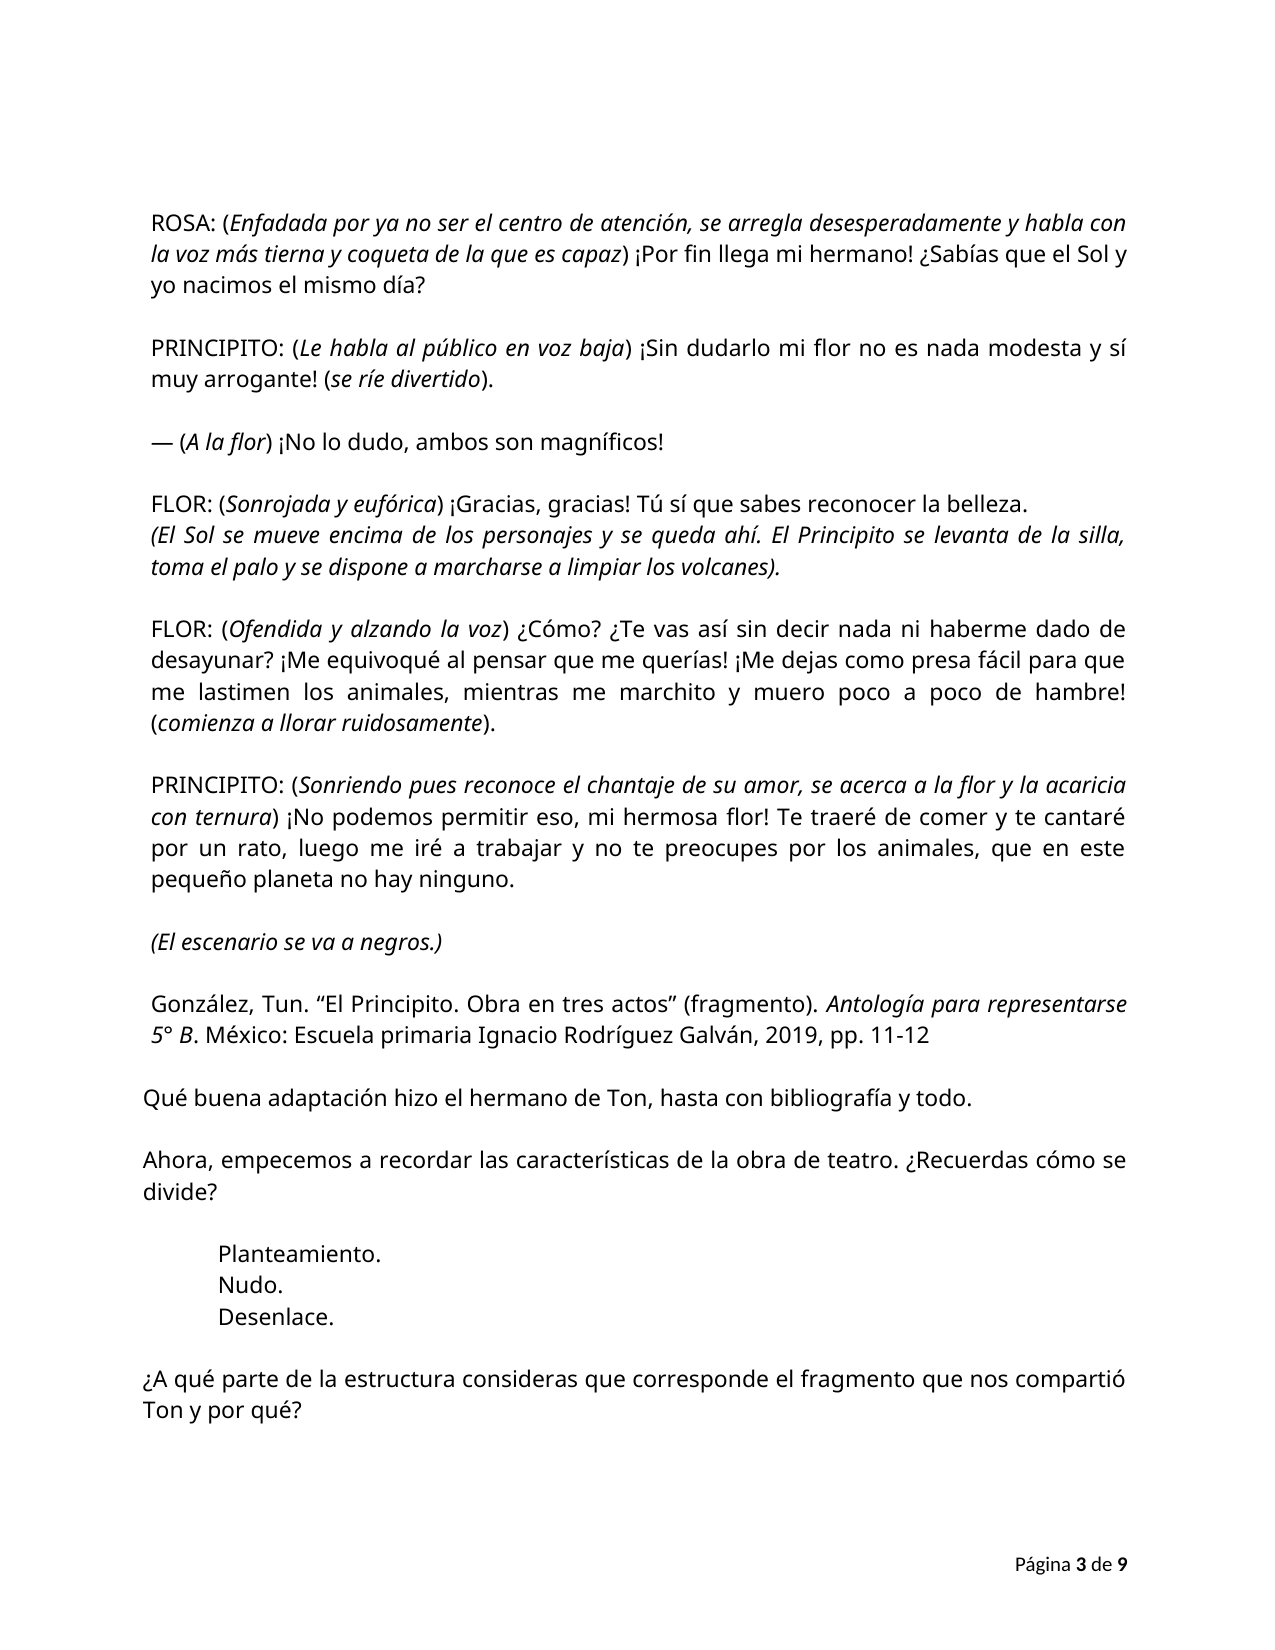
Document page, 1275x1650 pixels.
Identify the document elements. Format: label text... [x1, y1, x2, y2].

text ROSA: (Enfadada por ya no ser el centro de atención, se arregla desesperadamente y habla con la voz más tierna y coqueta de la que es capaz) ¡Por fin llega mi hermano! ¿Sabías que el Sol y yo nacimos el mismo día? [151, 207, 1127, 301]
text Ahora, empecemos a recordar las características de la obra de teatro. ¿Recuerdas cómo se divide? [143, 1144, 1127, 1207]
list Desenlace. [218, 1301, 1127, 1332]
text FLOR: (Ofendida y alzando la voz) ¿Cómo? ¿Te vas así sin decir nada ni haberme dado de desayunar? ¡Me equivoqué al pensar que me querías! ¡Me dejas como presa fácil para que me lastimen los animales, mientras me marchito y muero poco a poco de hambre! (comienza a llorar ruidosamente). [151, 613, 1127, 738]
text Qué buena adaptación hizo el hermano de Ton, hasta con bibliografía y todo. [143, 1082, 1127, 1113]
text — (A la flor) ¡No lo dudo, ambos son magníficos! [151, 426, 1127, 457]
text PRINCIPITO: (Le habla al público en voz baja) ¡Sin dudarlo mi flor no es nada modesta y sí muy arrogante! (se ríe divertido). [151, 332, 1127, 394]
text PRINCIPITO: (Sonriendo pues reconoce el chantaje de su amor, se acerca a la flor y la acaricia con ternura) ¡No podemos permitir eso, mi hermosa flor! Te traeré de comer y te cantaré por un rato, luego me iré a trabajar y no te preocupes por los animales, que en este pequeño planeta no hay ninguno. [151, 769, 1127, 894]
text (El Sol se mueve encima de los personajes y se queda ahí. El Principito se levanta de la silla, toma el palo y se dispone a marcharse a limpiar los volcanes). [151, 519, 1127, 582]
list Nudo. [218, 1269, 1127, 1301]
list Planteamiento. [218, 1238, 1127, 1269]
text ¿A qué parte de la estructura consideras que corresponde el fragmento que nos compartió Ton y por qué? [143, 1363, 1127, 1426]
text FLOR: (Sonrojada y eufórica) ¡Gracias, gracias! Tú sí que sabes reconocer la belleza. [151, 488, 1127, 519]
text González, Tun. “El Principito. Obra en tres actos” (fragmento). Antología para representarse 5° B. México: Escuela primaria Ignacio Rodríguez Galván, 2019, pp. 11-12 [151, 988, 1127, 1051]
text (El escenario se va a negros.) [151, 926, 1127, 957]
